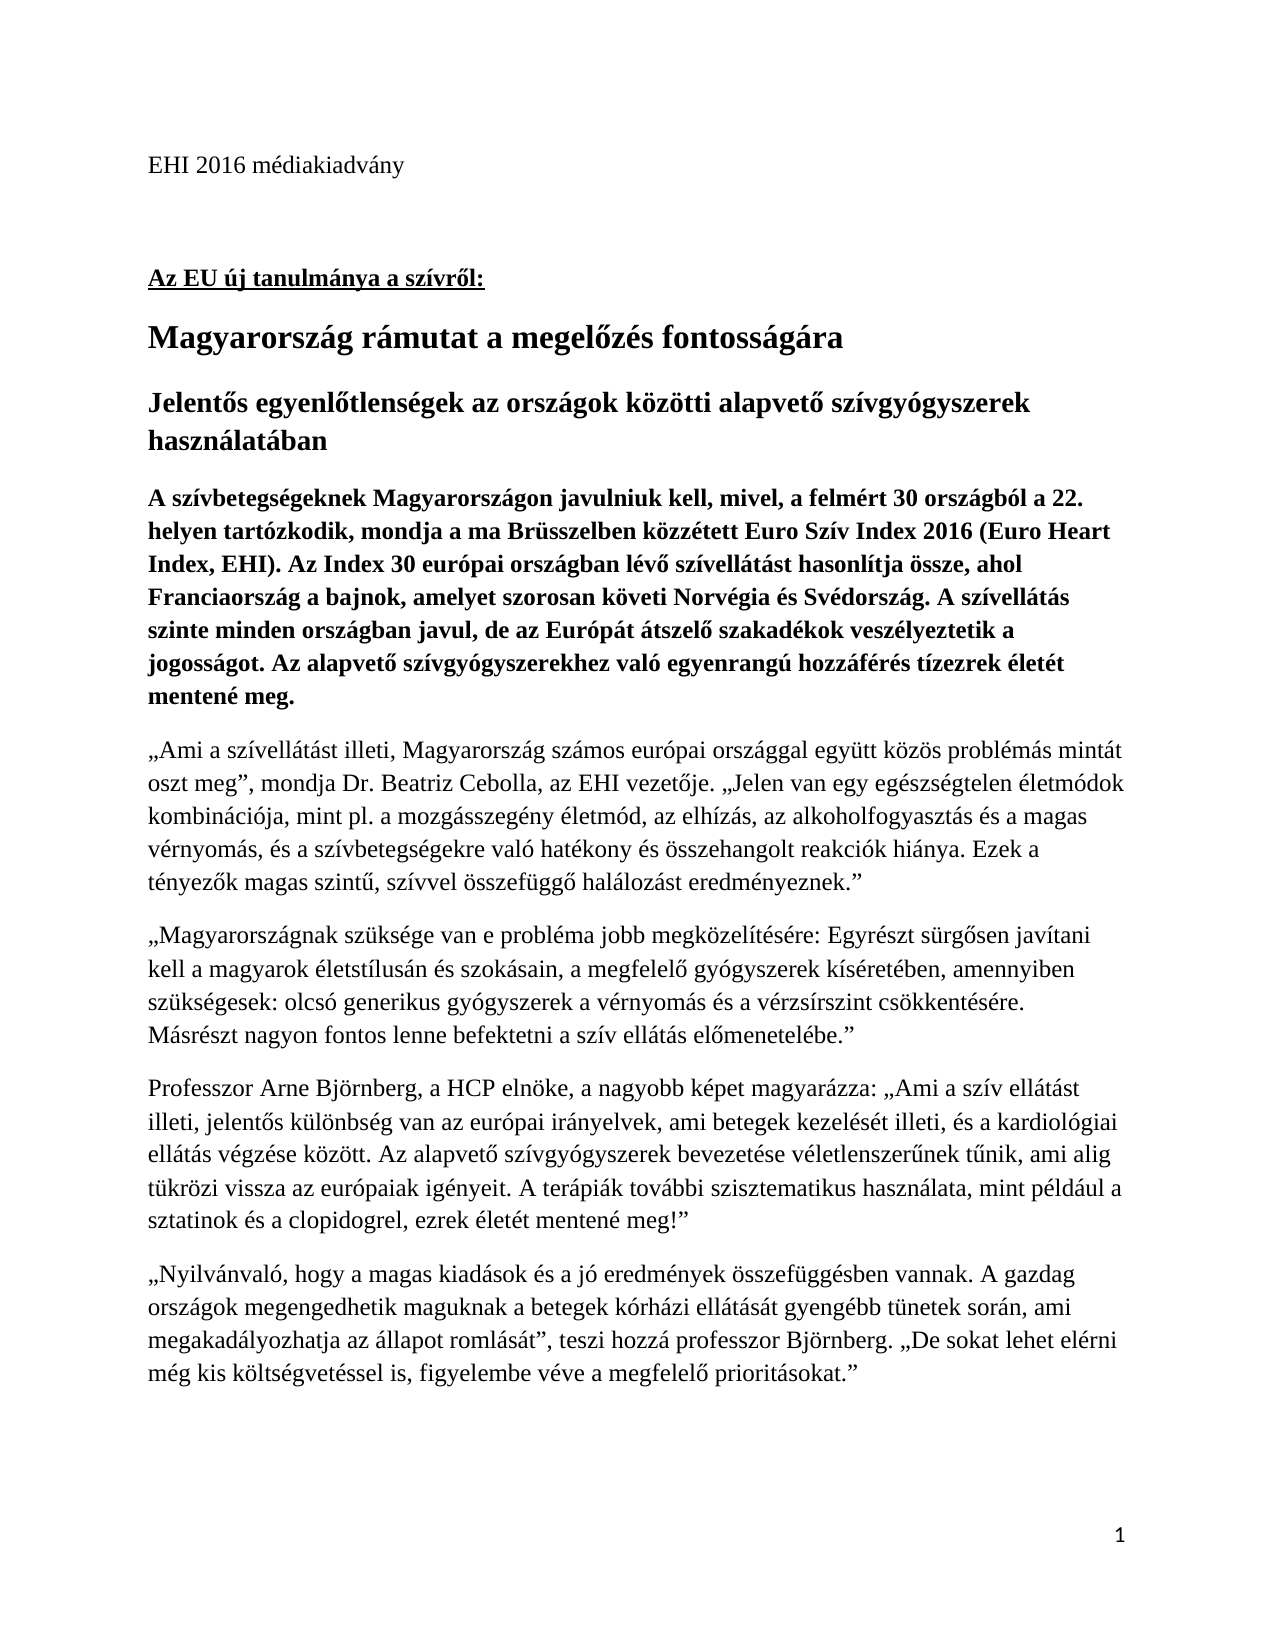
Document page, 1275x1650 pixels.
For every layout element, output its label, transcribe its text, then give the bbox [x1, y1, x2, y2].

text „Magyarországnak szüksége van e probléma jobb megközelítésére: Egyrészt sürgősen javítani kell a magyarok életstílusán és szokásain, a megfelelő gyógyszerek kíséretében, amennyiben szükségesek: olcsó generikus gyógyszerek a vérnyomás és a vérzsírszint csökkentésére. Másrészt nagyon fontos lenne befektetni a szív ellátás előmenetelébe.” [148, 921, 1125, 1048]
text Az EU új tanulmánya a szívről: [148, 263, 1125, 292]
text EHI 2016 médiakiadvány [148, 150, 1125, 179]
text Magyarország rámutat a megelőzés fontosságára [148, 317, 1125, 355]
text Jelentős egyenlőtlenségek az országok közötti alapvető szívgyógyszerek használatában [148, 385, 1125, 457]
text „Nyilvánvaló, hogy a magas kiadások és a jó eredmények összefüggésben vannak. A gazdag országok megengedhetik maguknak a betegek kórházi ellátását gyengébb tünetek során, ami megakadályozhatja az állapot romlását”, teszi hozzá professzor Björnberg. „De sokat lehet elérni még kis költségvetéssel is, figyelembe véve a megfelelő prioritásokat.” [148, 1259, 1125, 1387]
text A szívbetegségeknek Magyarországon javulniuk kell, mivel, a felmért 30 országból a 22. helyen tartózkodik, mondja a ma Brüsszelben közzétett Euro Szív Index 2016 (Euro Heart Index, EHI). Az Index 30 európai országban lévő szívellátást hasonlítja össze, ahol Franciaország a bajnok, amelyet szorosan követi Norvégia és Svédország. A szívellátás szinte minden országban javul, de az Európát átszelő szakadékok veszélyeztetik a jogosságot. Az alapvető szívgyógyszerekhez való egyenrangú hozzáférés tízezrek életét mentené meg. [148, 483, 1125, 709]
text Professzor Arne Björnberg, a HCP elnöke, a nagyobb képet magyarázza: „Ami a szív ellátást illeti, jelentős különbség van az európai irányelvek, ami betegek kezelését illeti, és a kardiológiai ellátás végzése között. Az alapvető szívgyógyszerek bevezetése véletlenszerűnek tűnik, ami alig tükrözi vissza az európaiak igényeit. A terápiák további szisztematikus használata, mint például a sztatinok és a clopidogrel, ezrek életét mentené meg!” [148, 1073, 1125, 1234]
text „Ami a szívellátást illeti, Magyarország számos európai országgal együtt közös problémás mintát oszt meg”, mondja Dr. Beatriz Cebolla, az EHI vezetője. „Jelen van egy egészségtelen életmódok kombinációja, mint pl. a mozgásszegény életmód, az elhízás, az alkoholfogyasztás és a magas vérnyomás, és a szívbetegségekre való hatékony és összehangolt reakciók hiánya. Ezek a tényezők magas szintű, szívvel összefüggő halálozást eredményeznek.” [148, 735, 1125, 896]
